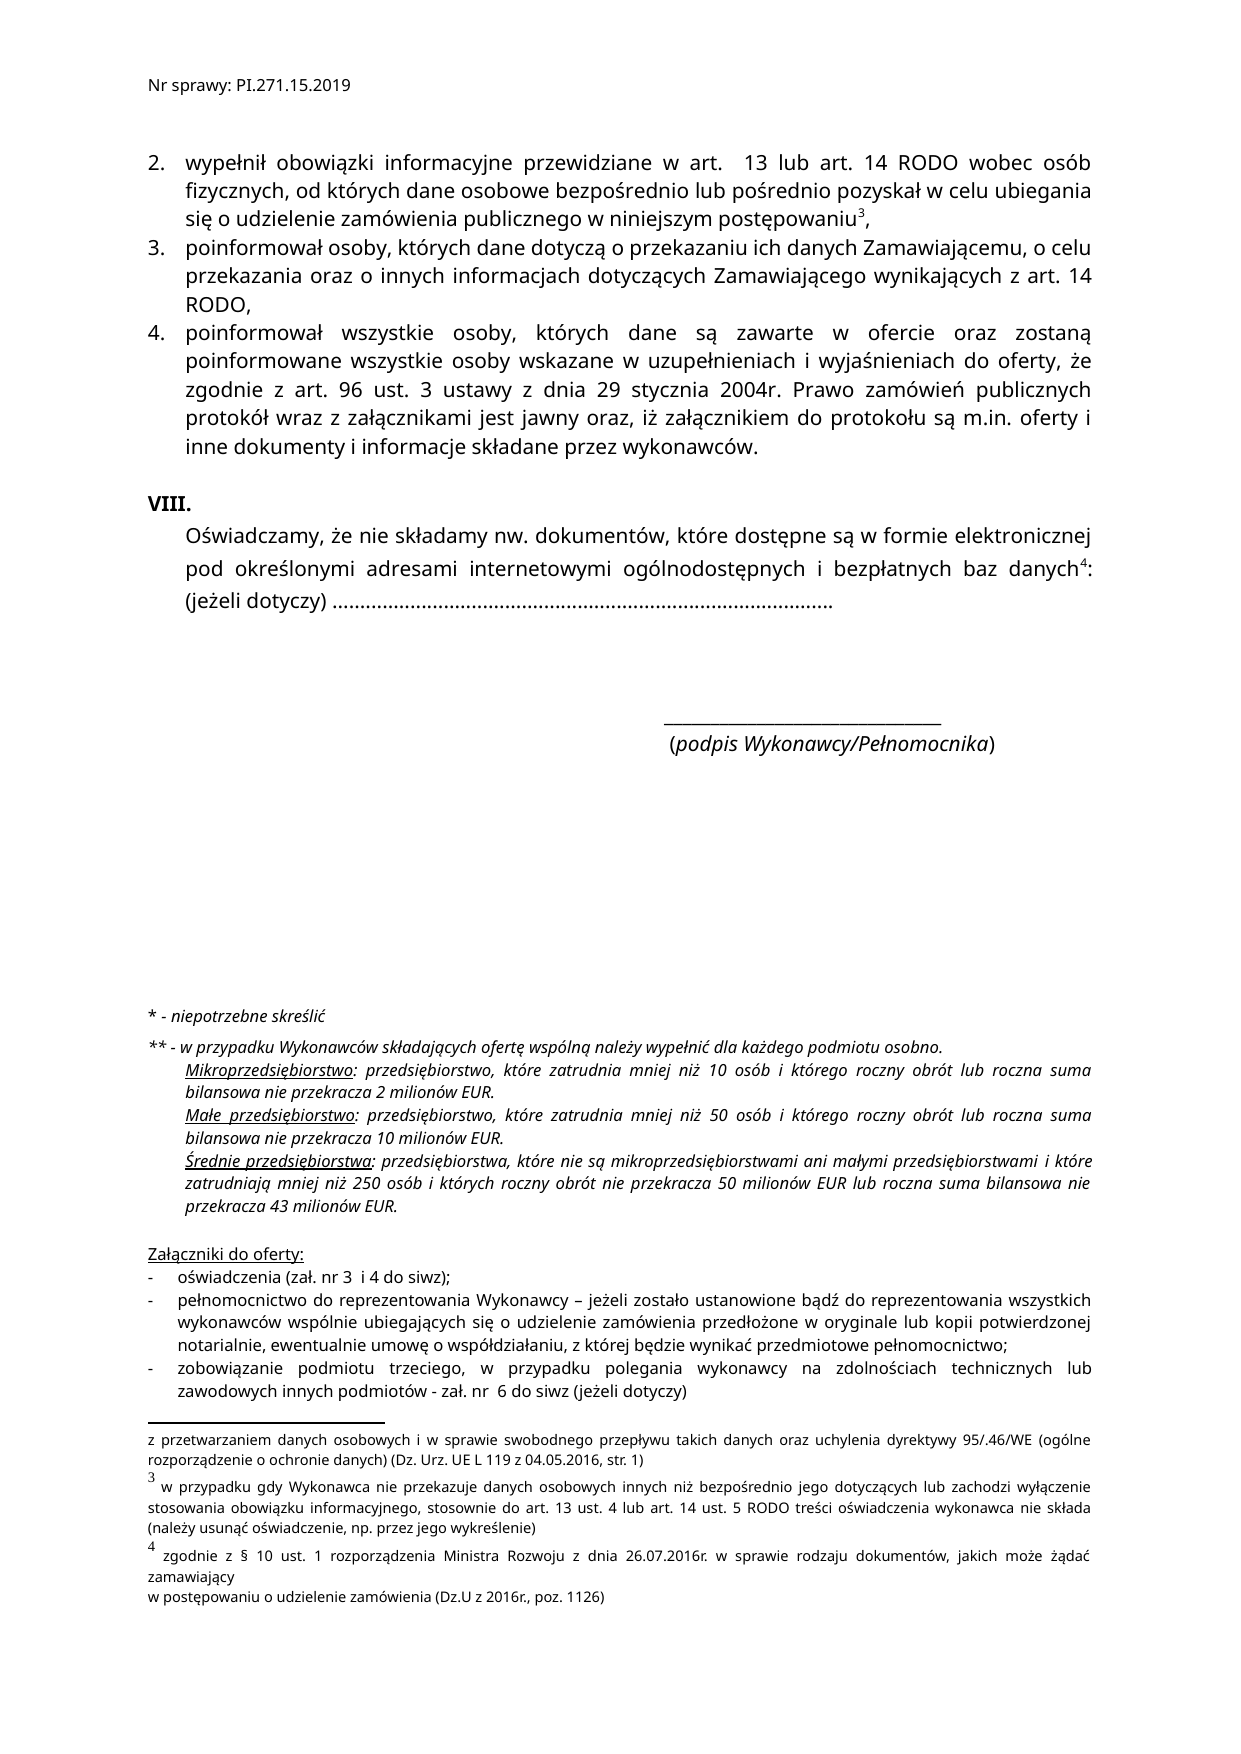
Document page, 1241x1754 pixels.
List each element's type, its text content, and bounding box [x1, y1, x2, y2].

list poinformował wszystkie osoby, których dane są zawarte w ofercie oraz zostaną poinformowane wszystkie osoby wskazane w uzupełnieniach i wyjaśnieniach do oferty, że zgodnie z art. 96 ust. 3 ustawy z dnia 29 stycznia 2004r. Prawo zamówień publicznych protokół wraz z załącznikami jest jawny oraz, iż załącznikiem do protokołu są m.in. oferty i inne dokumenty i informacje składane przez wykonawców. [148, 318, 1093, 460]
text Średnie przedsiębiorstwa: przedsiębiorstwa, które nie są mikroprzedsiębiorstwami ani małymi przedsiębiorstwami i które zatrudniają mniej niż 250 osób i których roczny obrót nie przekracza 50 milionów EUR lub roczna suma bilansowa nie przekracza 43 milionów EUR. [185, 1149, 1093, 1217]
text Małe przedsiębiorstwo: przedsiębiorstwo, które zatrudnia mniej niż 50 osób i którego roczny obrót lub roczna suma bilansowa nie przekracza 10 milionów EUR. [185, 1104, 1093, 1149]
text Mikroprzedsiębiorstwo: przedsiębiorstwo, które zatrudnia mniej niż 10 osób i którego roczny obrót lub roczna suma bilansowa nie przekracza 2 milionów EUR. [185, 1058, 1093, 1104]
text ** - w przypadku Wykonawców składających ofertę wspólną należy wypełnić dla każdego podmiotu osobno. [148, 1036, 1093, 1058]
text Załączniki do oferty: [148, 1243, 1093, 1266]
text * - niepotrzebne skreślić [148, 1004, 1093, 1027]
list Oświadczamy, że nie składamy nw. dokumentów, które dostępne są w formie elektronicznej pod określonymi adresami internetowymi ogólnodostępnych i bezpłatnych baz danych: (jeżeli dotyczy) .......................................................................................... [185, 521, 1093, 615]
list poinformował osoby, których dane dotyczą o przekazaniu ich danych Zamawiającemu, o celu przekazania oraz o innych informacjach dotyczących Zamawiającego wynikających z art. 14 RODO, [148, 233, 1093, 318]
text - zobowiązanie podmiotu trzeciego, w przypadku polegania wykonawcy na zdolnościach technicznych lub zawodowych innych podmiotów - zał. nr 6 do siwz (jeżeli dotyczy) [148, 1357, 1093, 1402]
list wypełnił obowiązki informacyjne przewidziane w art. 13 lub art. 14 RODO wobec osób fizycznych, od których dane osobowe bezpośrednio lub pośrednio pozyskał w celu ubiegania się o udzielenie zamówienia publicznego w niniejszym postępowaniu, [148, 148, 1093, 233]
text - pełnomocnictwo do reprezentowania Wykonawcy – jeżeli zostało ustanowione bądź do reprezentowania wszystkich wykonawców wspólnie ubiegających się o udzielenie zamówienia przedłożone w oryginale lub kopii potwierdzonej notarialnie, ewentualnie umowę o współdziałaniu, z której będzie wynikać przedmiotowe pełnomocnictwo; [148, 1288, 1093, 1357]
text ______________________________ [148, 700, 1093, 729]
text - oświadczenia (zał. nr 3 i 4 do siwz); [148, 1266, 1093, 1288]
text (podpis Wykonawcy/Pełnomocnika) [148, 729, 1093, 757]
